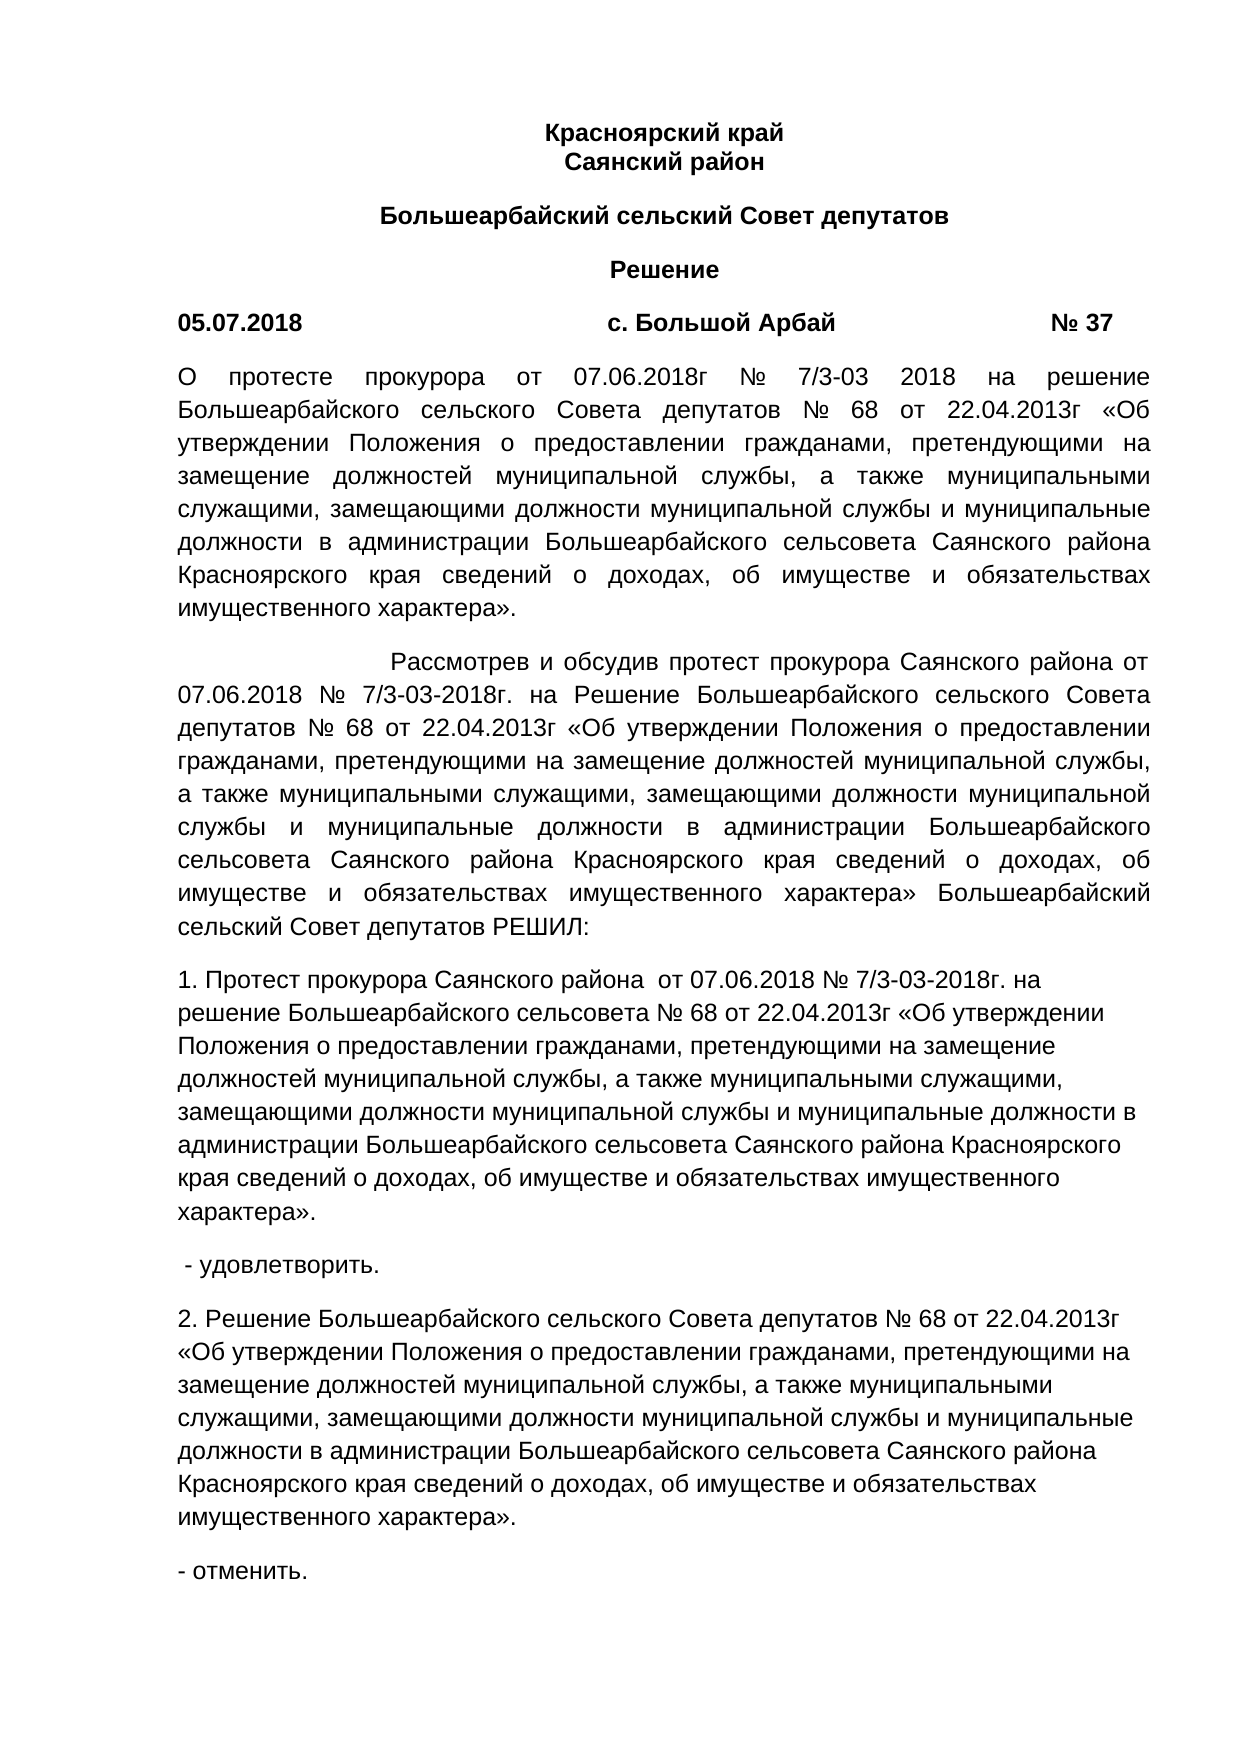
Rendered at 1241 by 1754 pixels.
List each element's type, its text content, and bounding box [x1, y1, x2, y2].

title Красноярский край [177, 118, 1152, 147]
text О протесте прокурора от 07.06.2018г № 7/3-03 2018 на решение Большеарбайского сельского Совета депутатов № 68 от 22.04.2013г «Об утверждении Положения о предоставлении гражданами, претендующими на замещение должностей муниципальной службы, а также муниципальными служащими, замещающими должности муниципальной службы и муниципальные должности в администрации Большеарбайского сельсовета Саянского района Красноярского края сведений о доходах, об имуществе и обязательствах имущественного характера». [177, 362, 1152, 622]
text Рассмотрев и обсудив протест прокурора Саянского района от 07.06.2018 № 7/3-03-2018г. на Решение Большеарбайского сельского Совета депутатов № 68 от 22.04.2013г «Об утверждении Положения о предоставлении гражданами, претендующими на замещение должностей муниципальной службы, а также муниципальными служащими, замещающими должности муниципальной службы и муниципальные должности в администрации Большеарбайского сельсовета Саянского района Красноярского края сведений о доходах, об имуществе и обязательствах имущественного характера» Большеарбайский сельский Совет депутатов РЕШИЛ: [177, 647, 1152, 940]
text Большеарбайский сельский Совет депутатов [177, 201, 1152, 229]
text Саянский район [177, 147, 1152, 176]
text 05.07.2018 с. Большой Арбай № 37 [177, 308, 1152, 337]
text 2. Решение Большеарбайского сельского Совета депутатов № 68 от 22.04.2013г «Об утверждении Положения о предоставлении гражданами, претендующими на замещение должностей муниципальной службы, а также муниципальными служащими, замещающими должности муниципальной службы и муниципальные должности в администрации Большеарбайского сельсовета Саянского района Красноярского края сведений о доходах, об имуществе и обязательствах имущественного характера». [177, 1304, 1152, 1531]
text Решение [177, 254, 1152, 283]
text - отменить. [177, 1556, 1152, 1585]
text 1. Протест прокурора Саянского района от 07.06.2018 № 7/3-03-2018г. на решение Большеарбайского сельсовета № 68 от 22.04.2013г «Об утверждении Положения о предоставлении гражданами, претендующими на замещение должностей муниципальной службы, а также муниципальными служащими, замещающими должности муниципальной службы и муниципальные должности в администрации Большеарбайского сельсовета Саянского района Красноярского края сведений о доходах, об имуществе и обязательствах имущественного характера». [177, 965, 1152, 1225]
text - удовлетворить. [177, 1250, 1152, 1279]
